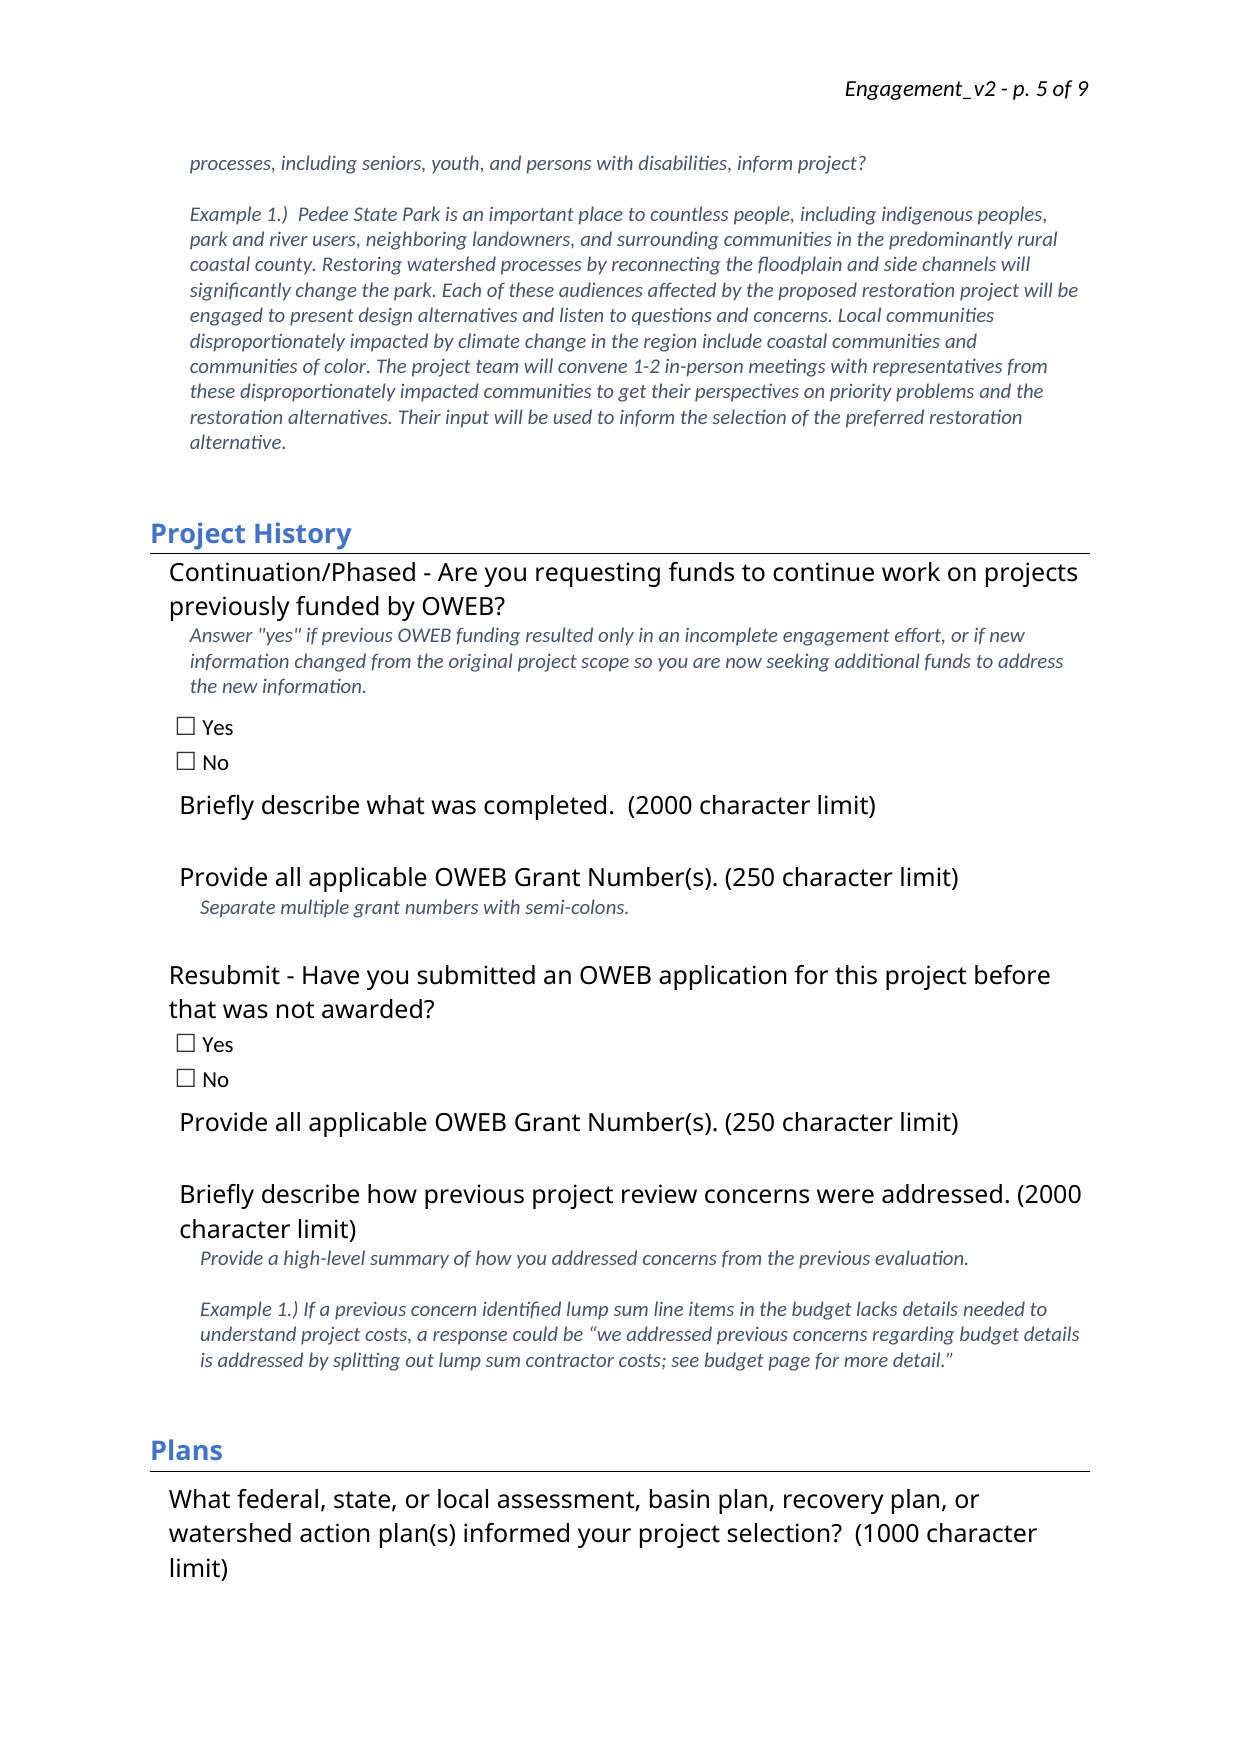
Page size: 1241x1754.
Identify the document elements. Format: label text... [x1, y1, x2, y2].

text Yes [169, 1026, 1090, 1060]
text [189, 150, 1090, 455]
text Briefly describe what was completed. (2000 character limit) [179, 788, 1090, 822]
subtitle Plans [150, 1432, 1090, 1471]
text No [169, 1060, 1090, 1094]
text Briefly describe how previous project review concerns were addressed. (2000 character limit) [179, 1177, 1090, 1245]
text No [169, 743, 1090, 777]
text Provide a high-level summary of how you addressed concerns from the previous evaluation. Example 1.) If a previous concern identified lump sum line items in the budget lacks details needed to understand project costs, a response could be “we addressed previous concerns regarding budget details is addressed by splitting out lump sum contractor costs; see budget page for more detail.” [200, 1245, 1090, 1372]
text Continuation/Phased - Are you requesting funds to continue work on projects previously funded by OWEB? [169, 554, 1090, 622]
text Provide all applicable OWEB Grant Number(s). (250 character limit) [179, 1105, 1090, 1139]
text Provide all applicable OWEB Grant Number(s). (250 character limit) [179, 860, 1090, 894]
text Yes [169, 709, 1090, 743]
text What federal, state, or local assessment, basin plan, recovery plan, or watershed action plan(s) informed your project selection? (1000 character limit) [169, 1482, 1090, 1584]
text Resubmit - Have you submitted an OWEB application for this project before that was not awarded? [169, 958, 1090, 1026]
text Separate multiple grant numbers with semi-colons. [200, 894, 1090, 919]
text Answer "yes" if previous OWEB funding resulted only in an incomplete engagement effort, or if new information changed from the original project scope so you are now seeking additional funds to address the new information. [189, 622, 1090, 699]
subtitle Project History [150, 514, 1090, 553]
